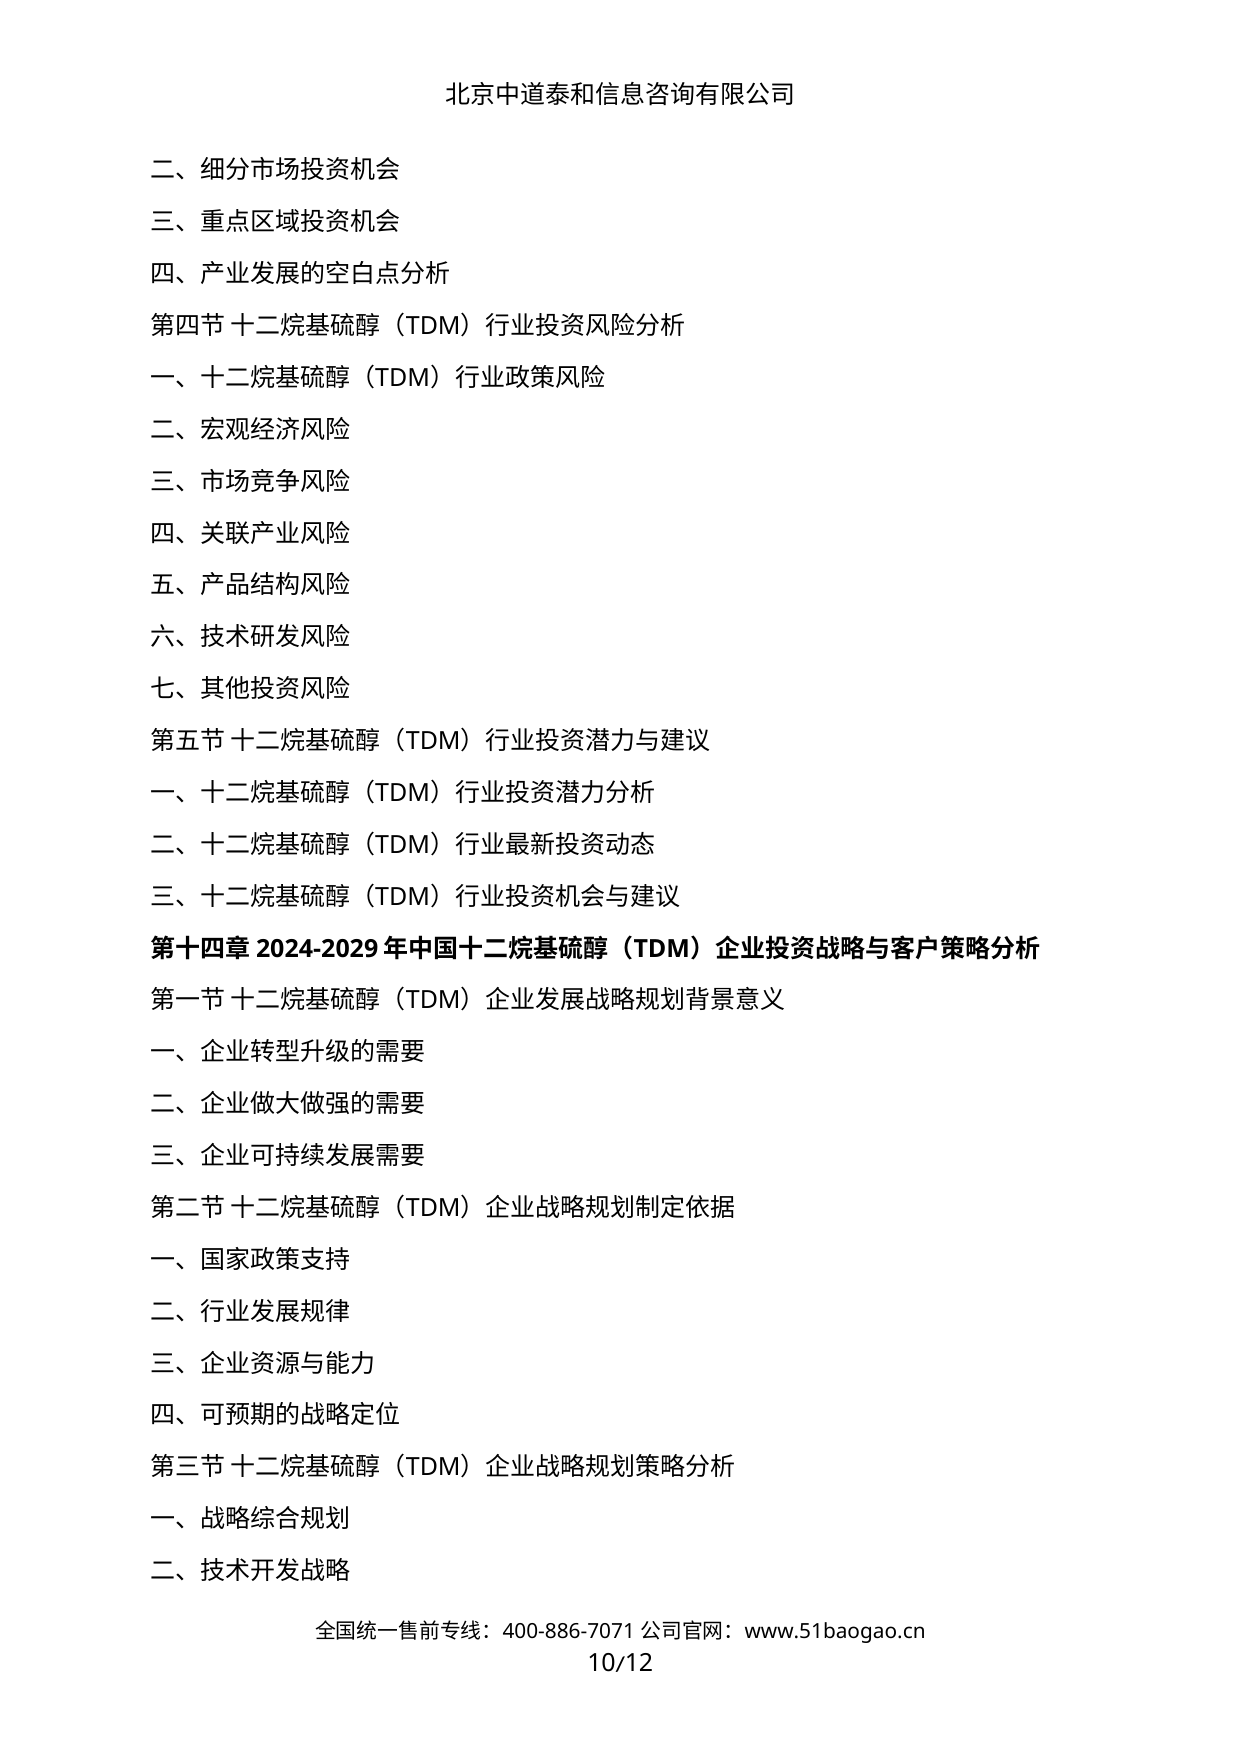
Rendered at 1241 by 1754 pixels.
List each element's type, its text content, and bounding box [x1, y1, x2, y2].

text 一、十二烷基硫醇（TDM）行业投资潜力分析 [150, 772, 1090, 809]
text 一、企业转型升级的需要 [150, 1032, 1090, 1068]
text 第三节 十二烷基硫醇（TDM）企业战略规划策略分析 [150, 1447, 1090, 1483]
text 二、企业做大做强的需要 [150, 1084, 1090, 1120]
text 四、可预期的战略定位 [150, 1395, 1090, 1431]
text 三、企业资源与能力 [150, 1343, 1090, 1379]
text 六、技术研发风险 [150, 617, 1090, 653]
text 三、企业可持续发展需要 [150, 1136, 1090, 1172]
text 二、行业发展规律 [150, 1291, 1090, 1327]
text 三、市场竞争风险 [150, 461, 1090, 497]
text 第五节 十二烷基硫醇（TDM）行业投资潜力与建议 [150, 721, 1090, 757]
text 三、十二烷基硫醇（TDM）行业投资机会与建议 [150, 876, 1090, 912]
text 一、十二烷基硫醇（TDM）行业政策风险 [150, 357, 1090, 394]
text 第四节 十二烷基硫醇（TDM）行业投资风险分析 [150, 306, 1090, 342]
text 四、产业发展的空白点分析 [150, 254, 1090, 290]
text 四、关联产业风险 [150, 513, 1090, 549]
text 三、重点区域投资机会 [150, 202, 1090, 238]
text 第二节 十二烷基硫醇（TDM）企业战略规划制定依据 [150, 1187, 1090, 1224]
text 第十四章 2024-2029年中国十二烷基硫醇（TDM）企业投资战略与客户策略分析 [150, 928, 1090, 964]
text 一、战略综合规划 [150, 1499, 1090, 1535]
text 二、十二烷基硫醇（TDM）行业最新投资动态 [150, 824, 1090, 861]
text 七、其他投资风险 [150, 669, 1090, 705]
text 二、宏观经济风险 [150, 409, 1090, 446]
text 五、产品结构风险 [150, 565, 1090, 601]
text 二、技术开发战略 [150, 1551, 1090, 1587]
text 二、细分市场投资机会 [150, 150, 1090, 186]
text 第一节 十二烷基硫醇（TDM）企业发展战略规划背景意义 [150, 980, 1090, 1016]
text 一、国家政策支持 [150, 1239, 1090, 1276]
